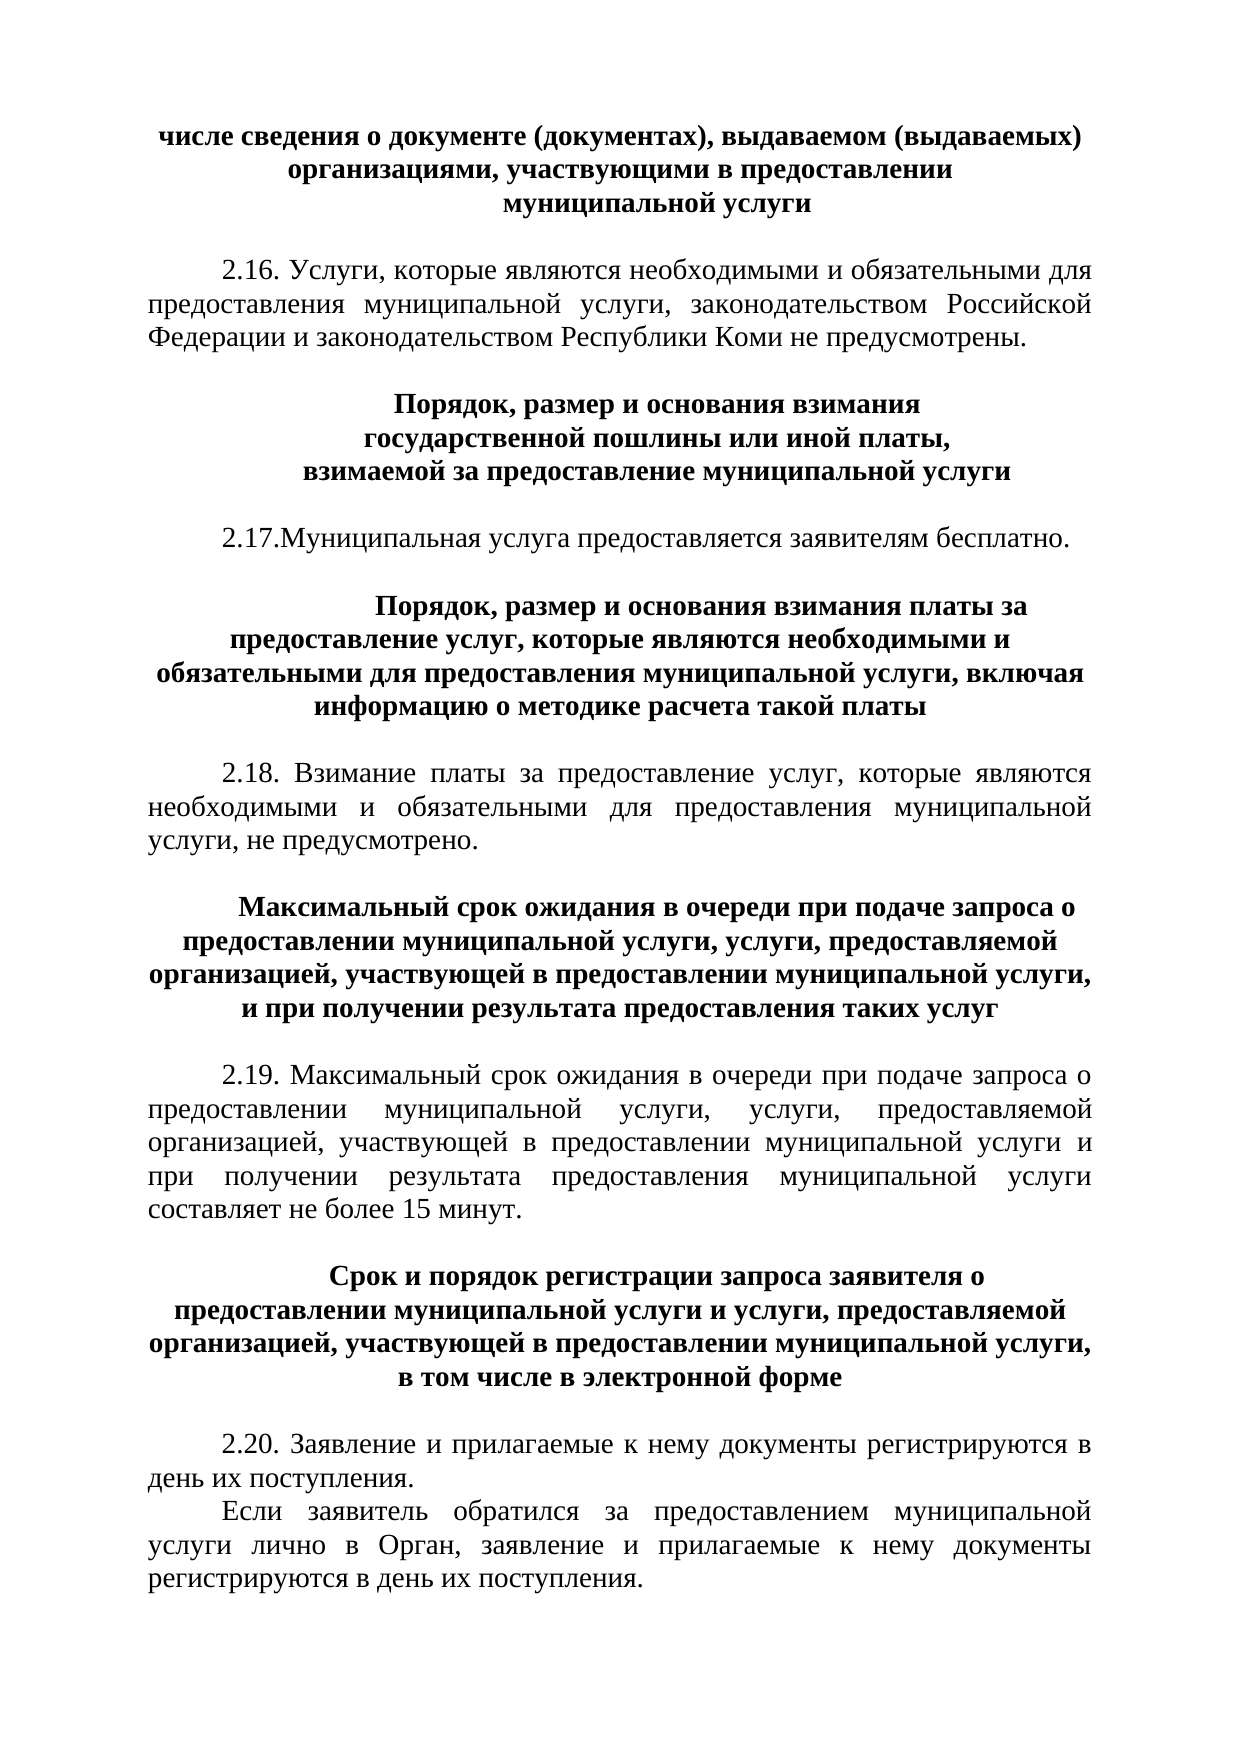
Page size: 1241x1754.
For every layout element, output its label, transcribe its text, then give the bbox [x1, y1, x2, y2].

text Срок и порядок регистрации запроса заявителя о предоставлении муниципальной услуги и услуги, предоставляемой организацией, участвующей в предоставлении муниципальной услуги, в том числе в электронной форме [148, 1258, 1092, 1393]
text Максимальный срок ожидания в очереди при подаче запроса о предоставлении муниципальной услуги, услуги, предоставляемой организацией, участвующей в предоставлении муниципальной услуги, и при получении результата предоставления таких услуг [148, 889, 1092, 1024]
text Порядок, размер и основания взимания платы за предоставление услуг, которые являются необходимыми и обязательными для предоставления муниципальной услуги, включая информацию о методике расчета такой платы [148, 588, 1092, 722]
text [148, 118, 1092, 185]
text Порядок, размер и основания взимания [148, 386, 1092, 420]
text взимаемой за предоставление муниципальной услуги [148, 453, 1092, 487]
text 2.20. Заявление и прилагаемые к нему документы регистрируются в день их поступления. [148, 1426, 1092, 1493]
text муниципальной услуги [148, 185, 1092, 219]
text государственной пошлины или иной платы, [148, 420, 1092, 453]
text 2.19. Максимальный срок ожидания в очереди при подаче запроса о предоставлении муниципальной услуги, услуги, предоставляемой организацией, участвующей в предоставлении муниципальной услуги и при получении результата предоставления муниципальной услуги составляет не более 15 минут. [148, 1057, 1092, 1225]
text 2.18. Взимание платы за предоставление услуг, которые являются необходимыми и обязательными для предоставления муниципальной услуги, не предусмотрено. [148, 755, 1092, 856]
text 2.16. Услуги, которые являются необходимыми и обязательными для предоставления муниципальной услуги, законодательством Российской Федерации и законодательством Республики Коми не предусмотрены. [148, 252, 1092, 353]
text Если заявитель обратился за предоставлением муниципальной услуги лично в Орган, заявление и прилагаемые к нему документы регистрируются в день их поступления. [148, 1493, 1092, 1594]
text 2.17.Муниципальная услуга предоставляется заявителям бесплатно. [148, 521, 1092, 554]
